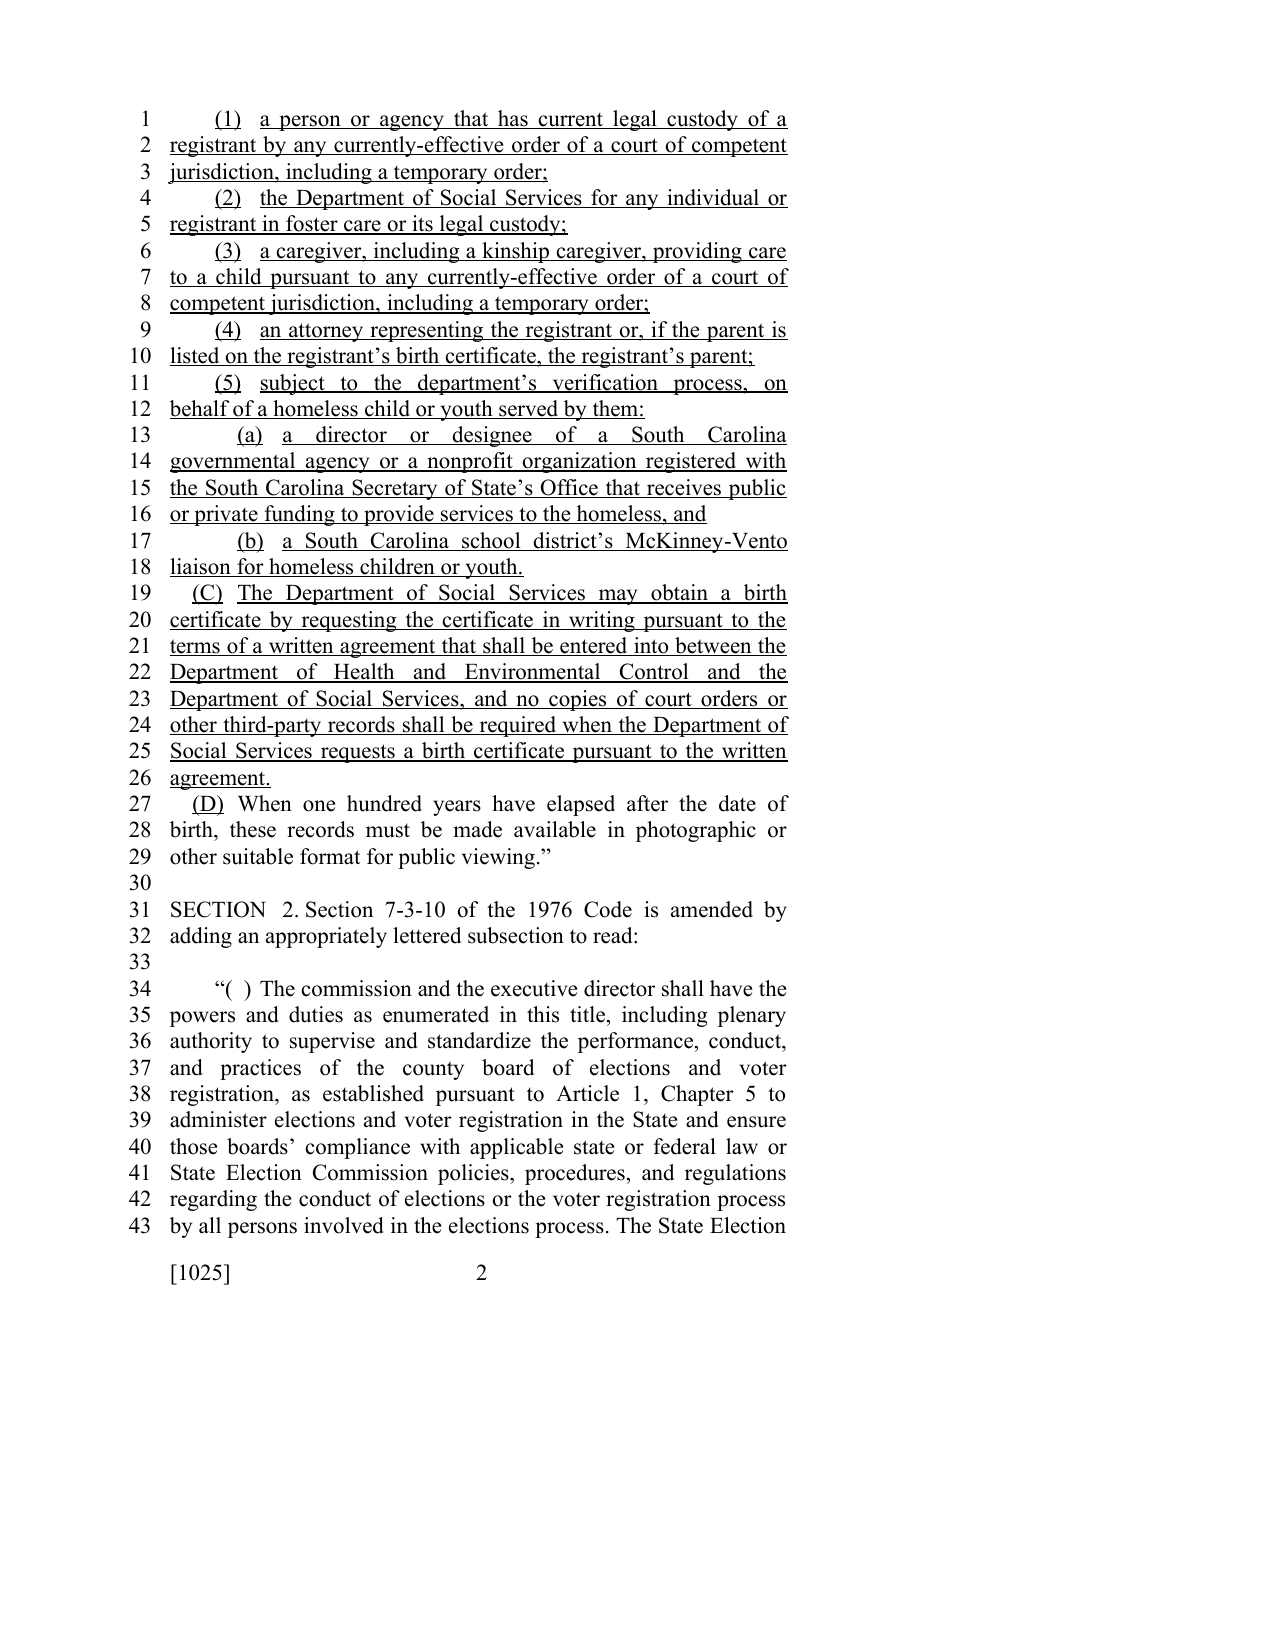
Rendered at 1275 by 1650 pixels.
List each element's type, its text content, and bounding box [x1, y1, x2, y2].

text (2) the Department of Social Services for any individual or registrant in foster care or its legal custody; [169, 184, 787, 237]
text (3) a caregiver, including a kinship caregiver, providing care to a child pursuant to any currently-effective order of a court of competent jurisdiction, including a temporary order; [169, 287, 787, 316]
text (a) a director or designee of a South Carolina governmental agency or a nonprofit organization registered with the South Carolina Secretary of State’s Office that receives public or private funding to provide services to the homeless, and [169, 421, 787, 470]
text (3) a caregiver, including a kinship caregiver, providing care to a child pursuant to any currently-effective order of a court of competent jurisdiction, including a temporary order; [169, 237, 787, 286]
text (C) The Department of Social Services may obtain a birth certificate by requesting the certificate in writing pursuant to the terms of a written agreement that shall be entered into between the Department of Health and Environmental Control and the Department of Social Services, and no copies of court orders or other third-party records shall be required when the Department of Social Services requests a birth certificate pursuant to the written agreement. [169, 579, 787, 629]
text (1) a person or agency that has current legal custody of a registrant by any currently-effective order of a court of competent jurisdiction, including a temporary order; [169, 155, 787, 184]
text (b) a South Carolina school district’s McKinney-Vento liaison for homeless children or youth. [169, 527, 787, 579]
text (1) a person or agency that has current legal custody of a registrant by any currently-effective order of a court of competent jurisdiction, including a temporary order; [169, 105, 787, 154]
text (a) a director or designee of a South Carolina governmental agency or a nonprofit organization registered with the South Carolina Secretary of State’s Office that receives public or private funding to provide services to the homeless, and [169, 498, 787, 527]
text (5) subject to the department’s verification process, on behalf of a homeless child or youth served by them: [169, 368, 787, 421]
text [169, 975, 787, 1238]
text SECTION 2. Section 7-3-10 of the 1976 Code is amended by adding an appropriately lettered subsection to read: [169, 896, 787, 948]
text (4) an attorney representing the registrant or, if the parent is listed on the registrant’s birth certificate, the registrant’s parent; [169, 316, 787, 368]
text (D) When one hundred years have elapsed after the date of birth, these records must be made available in photographic or other suitable format for public viewing.” [169, 790, 787, 869]
text (a) a director or designee of a South Carolina governmental agency or a nonprofit organization registered with the South Carolina Secretary of State’s Office that receives public or private funding to provide services to the homeless, and [169, 471, 787, 497]
